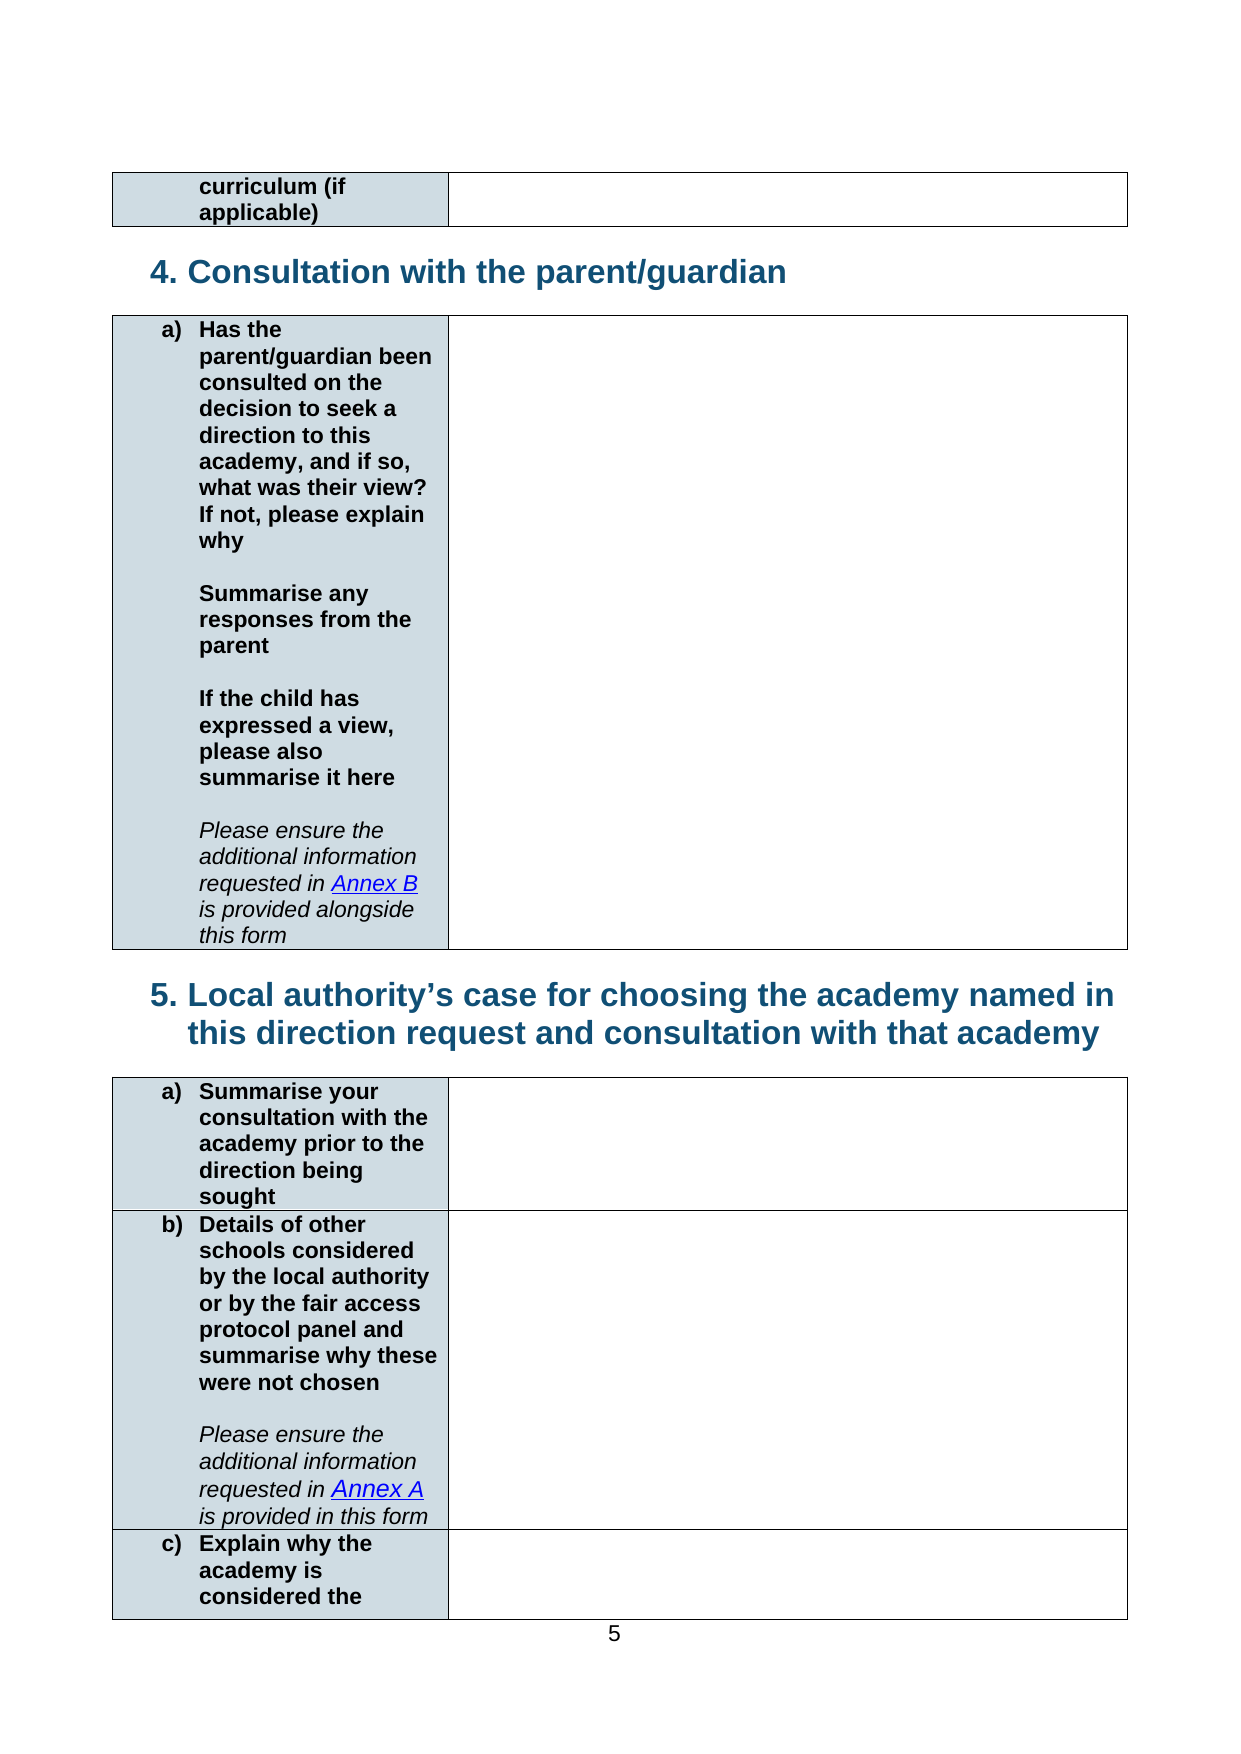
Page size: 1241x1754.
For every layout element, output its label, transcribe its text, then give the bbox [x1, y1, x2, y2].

table_header Has the parent/guardian been consulted on the decision to seek a direction to this academy, and if so, what was their view? If not, please explain why Summarise any responses from the parent If the child has expressed a view, please also summarise it here Please ensure the additional information requested in Annex B is provided alongside this form [113, 316, 448, 949]
table_cell [449, 1530, 1127, 1619]
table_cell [113, 1530, 448, 1619]
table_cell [113, 173, 448, 226]
subtitle Consultation with the parent/guardian [150, 252, 1128, 290]
table_cell [449, 1211, 1127, 1529]
subtitle Local authority’s case for choosing the academy named in this direction request and consultation with that academy [150, 975, 1128, 1052]
table_cell Details of other schools considered by the local authority or by the fair access protocol panel and summarise why these were not chosen Please ensure the additional information requested in Annex A is provided in this form [113, 1211, 448, 1529]
table_header Summarise your consultation with the academy prior to the direction being sought [113, 1078, 448, 1209]
table_cell [449, 173, 1127, 226]
table_header [449, 316, 1127, 949]
table_header [449, 1078, 1127, 1209]
